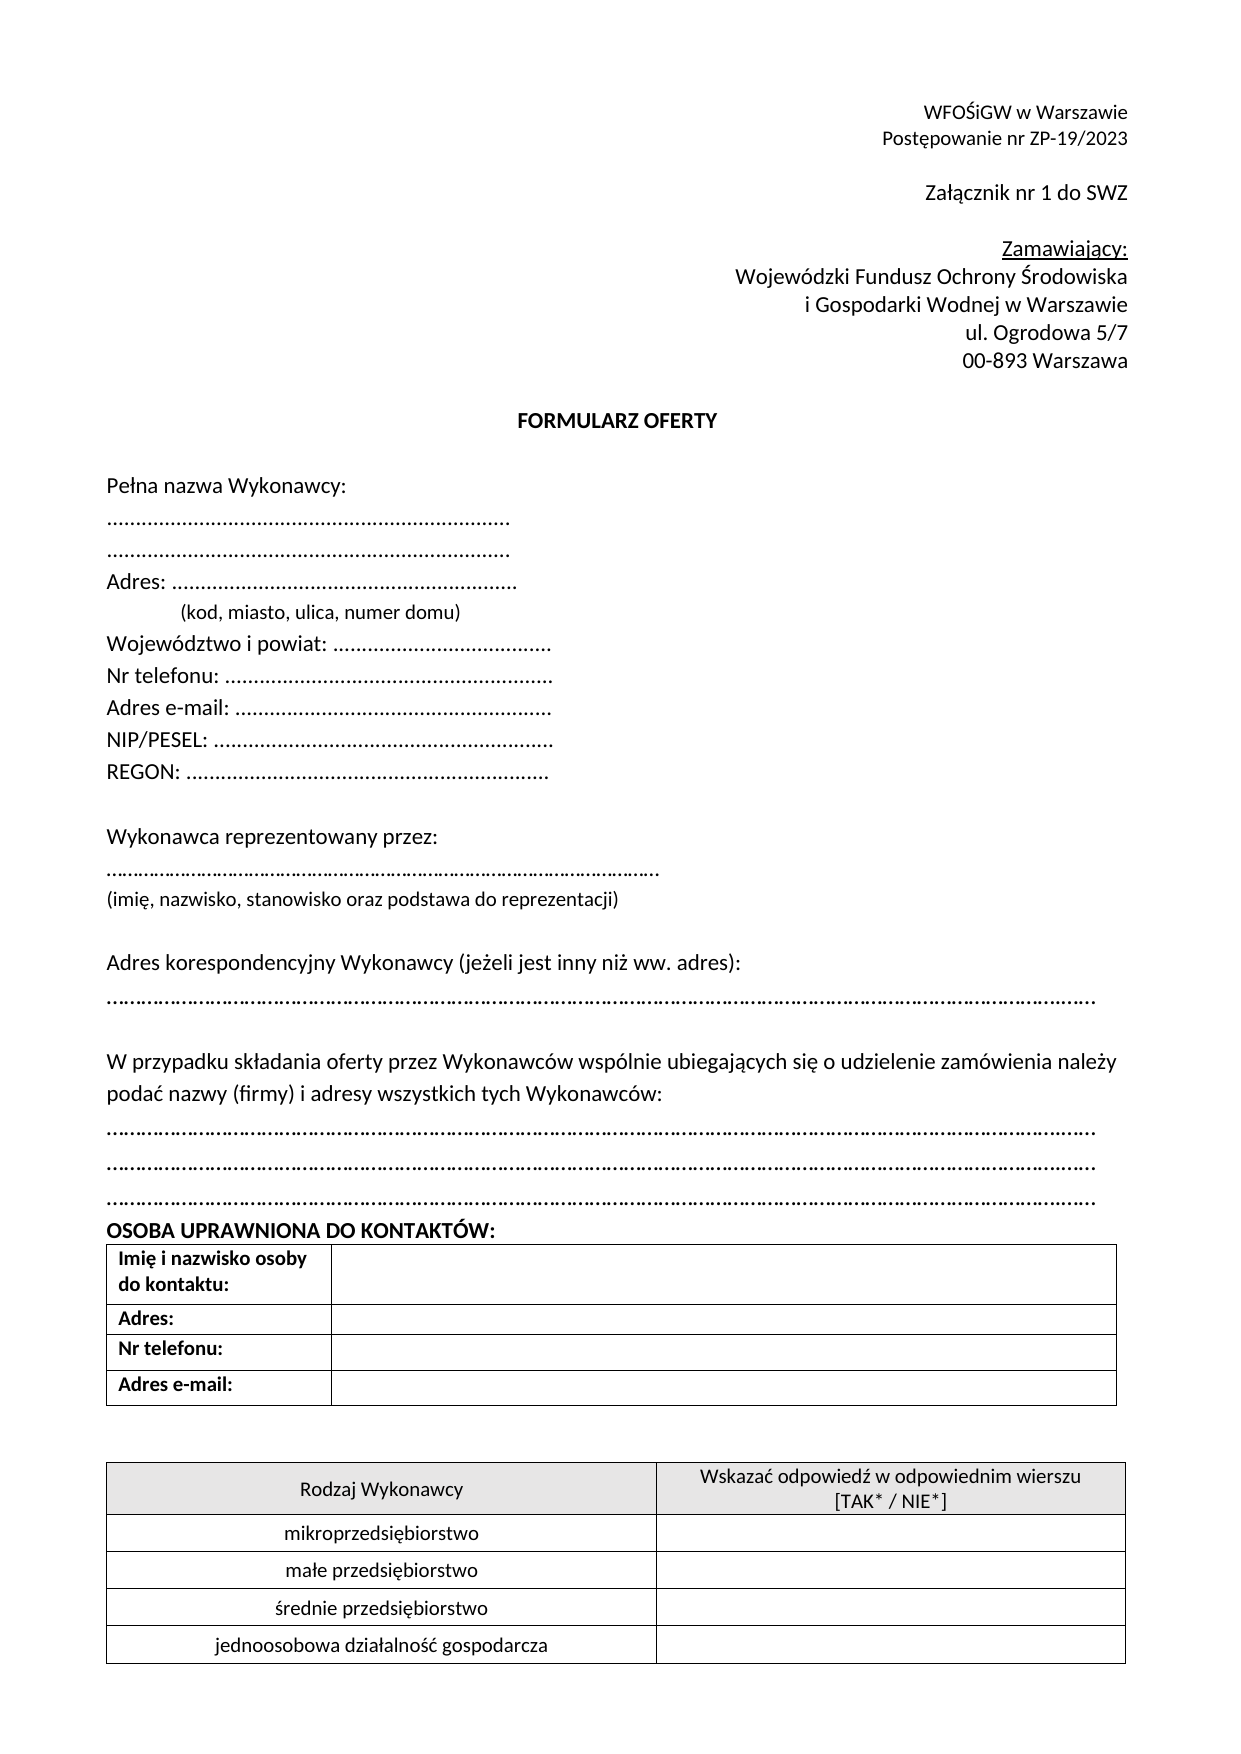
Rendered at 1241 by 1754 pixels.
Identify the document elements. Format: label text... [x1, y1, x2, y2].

table_cell małe przedsiębiorstwo [107, 1552, 656, 1588]
text OSOBA UPRAWNIONA DO KONTAKTÓW: [106, 1216, 1128, 1244]
text FORMULARZ OFERTY [106, 406, 1128, 434]
text ………………………………………………………………………………………………………………………………………………….…… [106, 1111, 1128, 1142]
table_cell [332, 1335, 1116, 1370]
text Województwo i powiat: ...................................... [106, 629, 1128, 657]
table_cell [657, 1589, 1125, 1625]
text ...................................................................... [106, 535, 1128, 563]
text Wykonawca reprezentowany przez: [106, 822, 1128, 850]
table_cell Adres: [107, 1305, 331, 1334]
table_header Imię i nazwisko osoby do kontaktu: [107, 1245, 331, 1304]
table_header Wskazać odpowiedź w odpowiednim wierszu [TAK* / NIE*] [657, 1463, 1125, 1514]
text Adres korespondencyjny Wykonawcy (jeżeli jest inny niż ww. adres): [106, 948, 1128, 976]
text ………………………………………………………………………………………………………………………………………………….…… [106, 980, 1128, 1010]
text Nr telefonu: ......................................................... [106, 661, 1128, 689]
table_cell [332, 1305, 1116, 1334]
text …………………………………………………………………………………………… [106, 854, 1128, 882]
table_cell średnie przedsiębiorstwo [107, 1589, 656, 1625]
text ………………………………………………………………………………………………………………………………………………….…… [106, 1146, 1128, 1177]
text (imię, nazwisko, stanowisko oraz podstawa do reprezentacji) [106, 886, 1128, 912]
table_cell [332, 1371, 1116, 1405]
text Pełna nazwa Wykonawcy: [106, 471, 1128, 499]
text NIP/PESEL: ........................................................... [106, 725, 1128, 753]
text (kod, miasto, ulica, numer domu) [106, 599, 1128, 625]
text REGON: ............................................................... [106, 757, 1128, 786]
table_cell [657, 1626, 1125, 1662]
table_cell Nr telefonu: [107, 1335, 331, 1370]
text Wojewódzki Fundusz Ochrony Środowiska [106, 262, 1128, 290]
text W przypadku składania oferty przez Wykonawców wspólnie ubiegających się o udzielenie zamówienia należy podać nazwy (firmy) i adresy wszystkich tych Wykonawców: [106, 1047, 1128, 1107]
table_cell Adres e-mail: [107, 1371, 331, 1405]
text Adres e-mail: ....................................................... [106, 693, 1128, 721]
table_cell [657, 1552, 1125, 1588]
text Adres: ............................................................ [106, 567, 1128, 595]
text Załącznik nr 1 do SWZ [106, 178, 1128, 206]
text ………………………………………………………………………………………………………………………………………………….…… [106, 1181, 1128, 1212]
table_cell mikroprzedsiębiorstwo [107, 1515, 656, 1551]
text Zamawiający: [106, 234, 1128, 262]
text 00-893 Warszawa [106, 346, 1128, 374]
text ul. Ogrodowa 5/7 [106, 318, 1128, 346]
text ...................................................................... [106, 503, 1128, 531]
text i Gospodarki Wodnej w Warszawie [106, 290, 1128, 318]
table_cell [657, 1515, 1125, 1551]
table_header Rodzaj Wykonawcy [107, 1463, 656, 1514]
table_header [332, 1245, 1116, 1304]
table_cell jednoosobowa działalność gospodarcza [107, 1626, 656, 1662]
